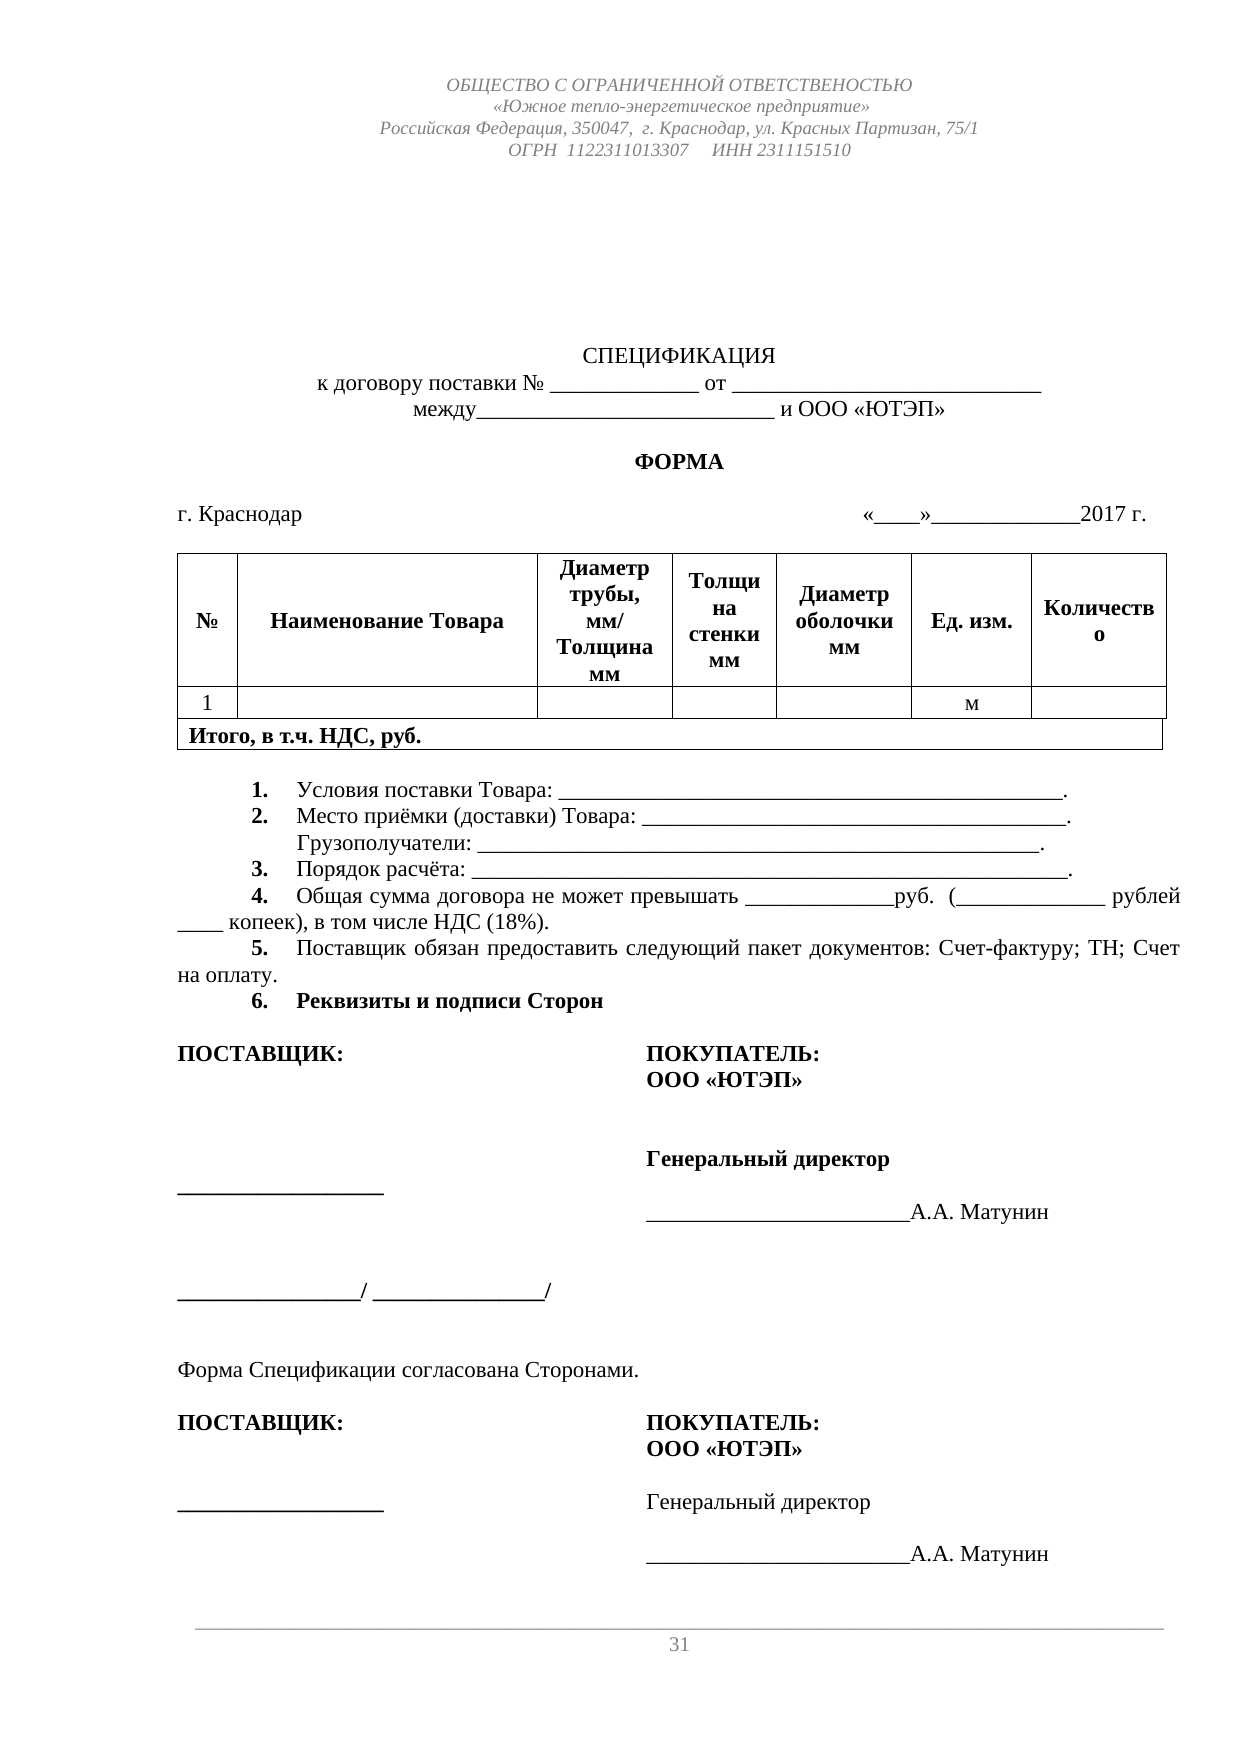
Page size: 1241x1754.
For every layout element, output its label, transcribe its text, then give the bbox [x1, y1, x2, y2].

table_header ПОСТАВЩИК: __________________ ________________/ _______________/ [166, 1040, 635, 1303]
table_cell Итого, в т.ч. НДС, руб. [178, 719, 1162, 749]
list Общая сумма договора не может превышать _____________руб. (_____________ рублей ____ копеек), в том числе НДС (18%). [177, 882, 1181, 934]
table_cell [777, 687, 911, 718]
text Грузополучатели: _________________________________________________. [251, 829, 1181, 855]
table_cell [238, 687, 537, 718]
text г. Краснодар «____»_____________2017 г. [177, 500, 1181, 527]
table_header Наименование Товара [238, 554, 537, 686]
list Поставщик обязан предоставить следующий пакет документов: Счет-фактуру; ТН; Счет на оплату. [177, 934, 1181, 987]
text Форма Спецификации согласована Сторонами. [177, 1356, 1181, 1382]
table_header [635, 1383, 1152, 1593]
table_header Количество [1032, 554, 1166, 686]
list Порядок расчёта: ____________________________________________________. [177, 855, 1181, 882]
table_header ПОКУПАТЕЛЬ: ООО «ЮТЭП» Генеральный директор _______________________А.А. Матунин [635, 1040, 1152, 1303]
table_header № [178, 554, 237, 686]
text между__________________________ и ООО «ЮТЭП» [177, 395, 1181, 421]
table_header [166, 1383, 635, 1593]
table_header Толщина стенки мм [673, 554, 776, 686]
table_cell 1 [178, 687, 237, 718]
table_header Диаметр трубы, мм/ Толщина мм [538, 554, 672, 686]
table_cell [538, 687, 672, 718]
text СПЕЦИФИКАЦИЯ к договору поставки № _____________ от ___________________________ [177, 342, 1181, 395]
table_cell [673, 687, 776, 718]
table_header Диаметр оболочки мм [777, 554, 911, 686]
list Место приёмки (доставки) Товара: _____________________________________. [177, 803, 1181, 829]
table_header Ед. изм. [912, 554, 1031, 686]
text ФОРМА [177, 448, 1181, 474]
table_cell м [912, 687, 1031, 718]
table_cell [1032, 687, 1166, 718]
list Реквизиты и подписи Сторон [177, 987, 1181, 1013]
list Условия поставки Товара: ____________________________________________. [177, 776, 1181, 803]
